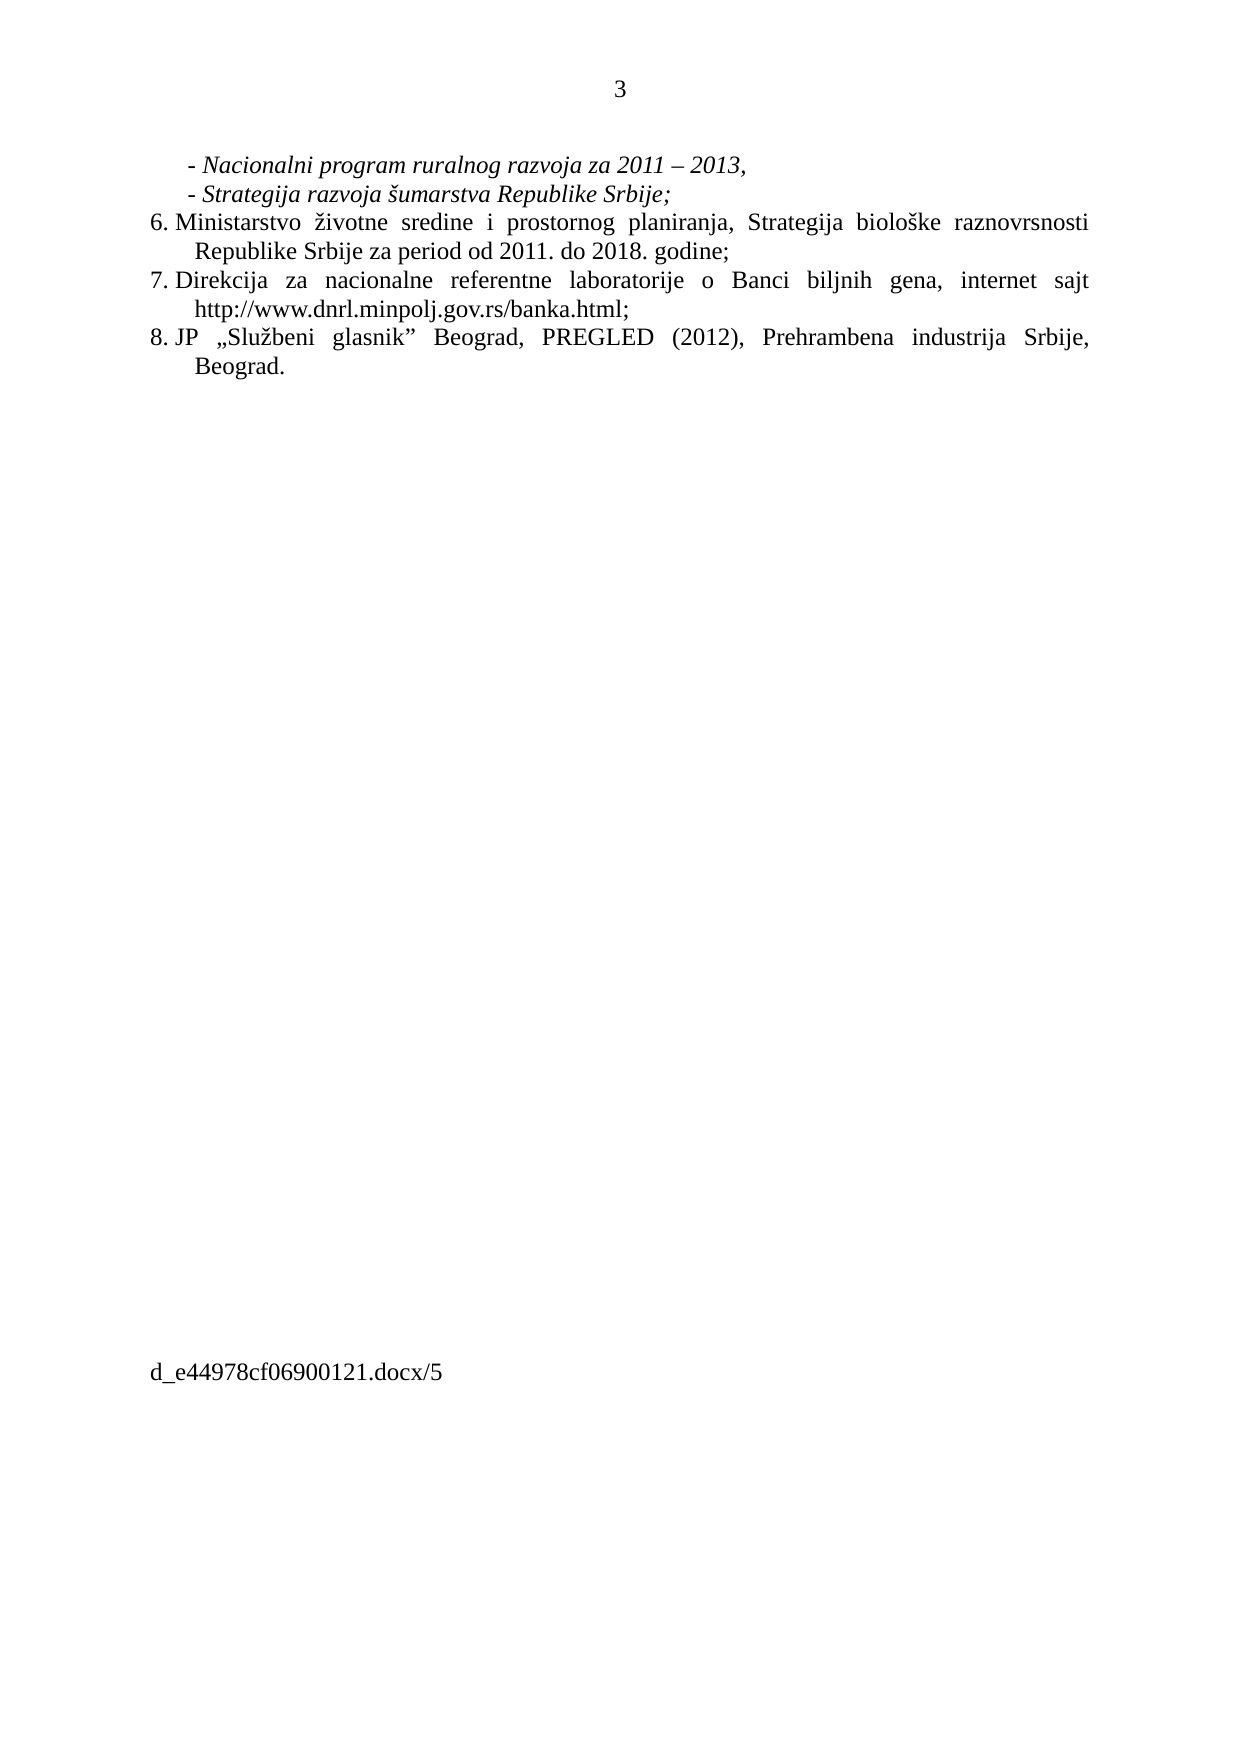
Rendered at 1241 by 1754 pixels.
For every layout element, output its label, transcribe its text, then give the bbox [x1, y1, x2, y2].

list Ministarstvo životne sredine i prostornog planiranja, Strategija biološke raznovrsnosti Republike Srbije za period od 2011. do 2018. godine; [150, 207, 1090, 265]
text - Nacionalni program ruralnog razvoja za 2011 – 2013, [187, 150, 1090, 179]
text - Strategija razvoja šumarstva Republike Srbije; [187, 179, 1090, 207]
list Direkcija za nacionalne referentne laboratorije o Banci biljnih gena, internet sajt http://www.dnrl.minpolj.gov.rs/banka.html; [150, 265, 1090, 322]
list JP „Službeni glasnik” Beograd, PREGLED (2012), Prehrambena industrija Srbije, Beograd. [150, 322, 1090, 380]
text 4827014.0116.29/5 [150, 1357, 1090, 1386]
